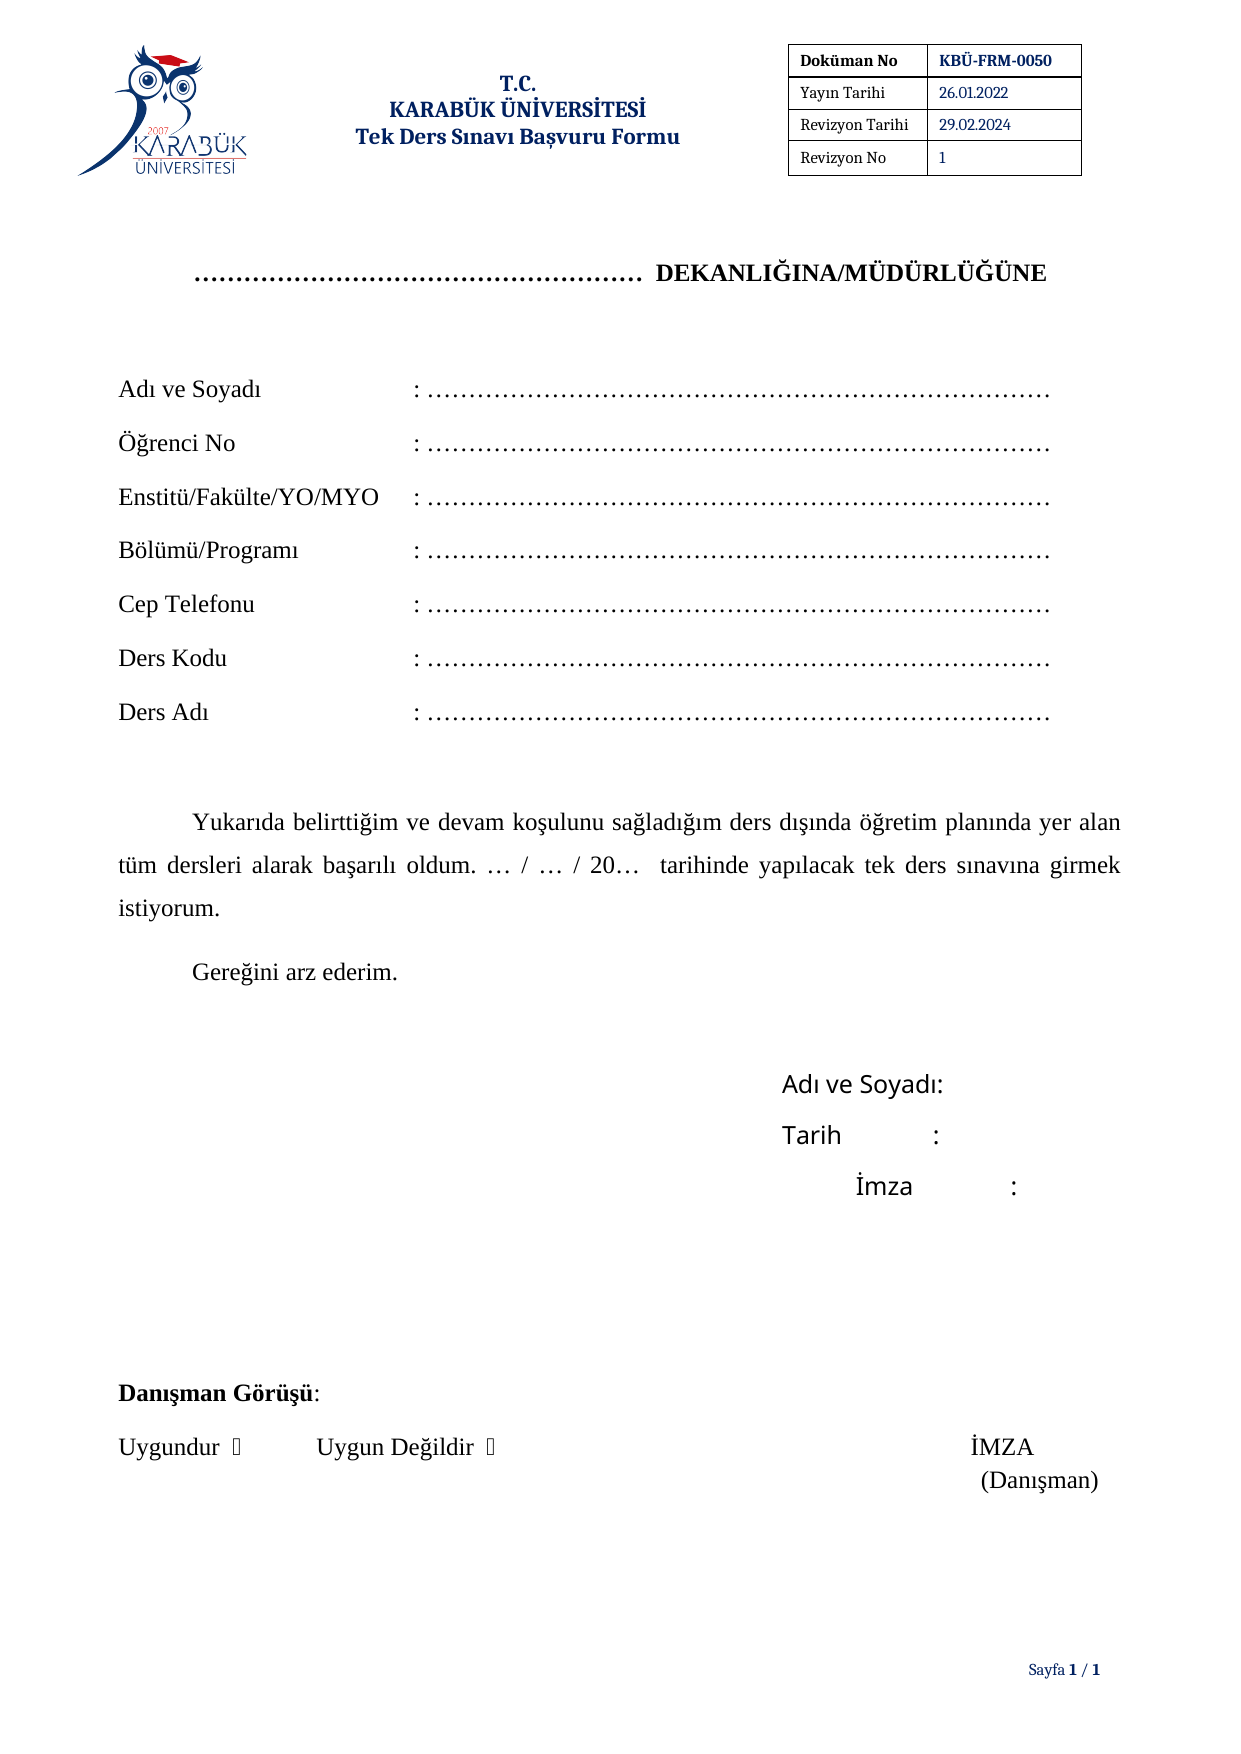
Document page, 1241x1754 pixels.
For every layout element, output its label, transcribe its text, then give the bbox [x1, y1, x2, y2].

text Cep Telefonu : ………………………………………………………………… [118, 589, 1122, 618]
text Danışman Görüşü: [118, 1378, 1122, 1407]
text Gereğini arz ederim. [118, 957, 1122, 986]
text Adı ve Soyadı : ………………………………………………………………… [118, 374, 1122, 403]
text Öğrenci No : ………………………………………………………………… [118, 428, 1122, 456]
text Bölümü/Programı : ………………………………………………………………… [118, 535, 1122, 564]
text Adı ve Soyadı: [118, 1021, 1122, 1101]
text Tarih : [118, 1118, 1122, 1152]
text Enstitü/Fakülte/YO/MYO : ………………………………………………………………… [118, 482, 1122, 510]
text İmza : [118, 1169, 1122, 1203]
text Uygundur Uygun Değildir İMZA (Danışman) [118, 1432, 1122, 1494]
text Yukarıda belirttiğim ve devam koşulunu sağladığım ders dışında öğretim planında yer alan tüm dersleri alarak başarılı oldum. … / … / 20… tarihinde yapılacak tek ders sınavına girmek istiyorum. [118, 807, 1122, 922]
text Ders Kodu : ………………………………………………………………… [118, 643, 1122, 672]
text Ders Adı : ………………………………………………………………… [118, 697, 1122, 726]
picture [77, 45, 247, 176]
text ……………………………………………… DEKANLIĞINA/MÜDÜRLÜĞÜNE [118, 258, 1122, 287]
